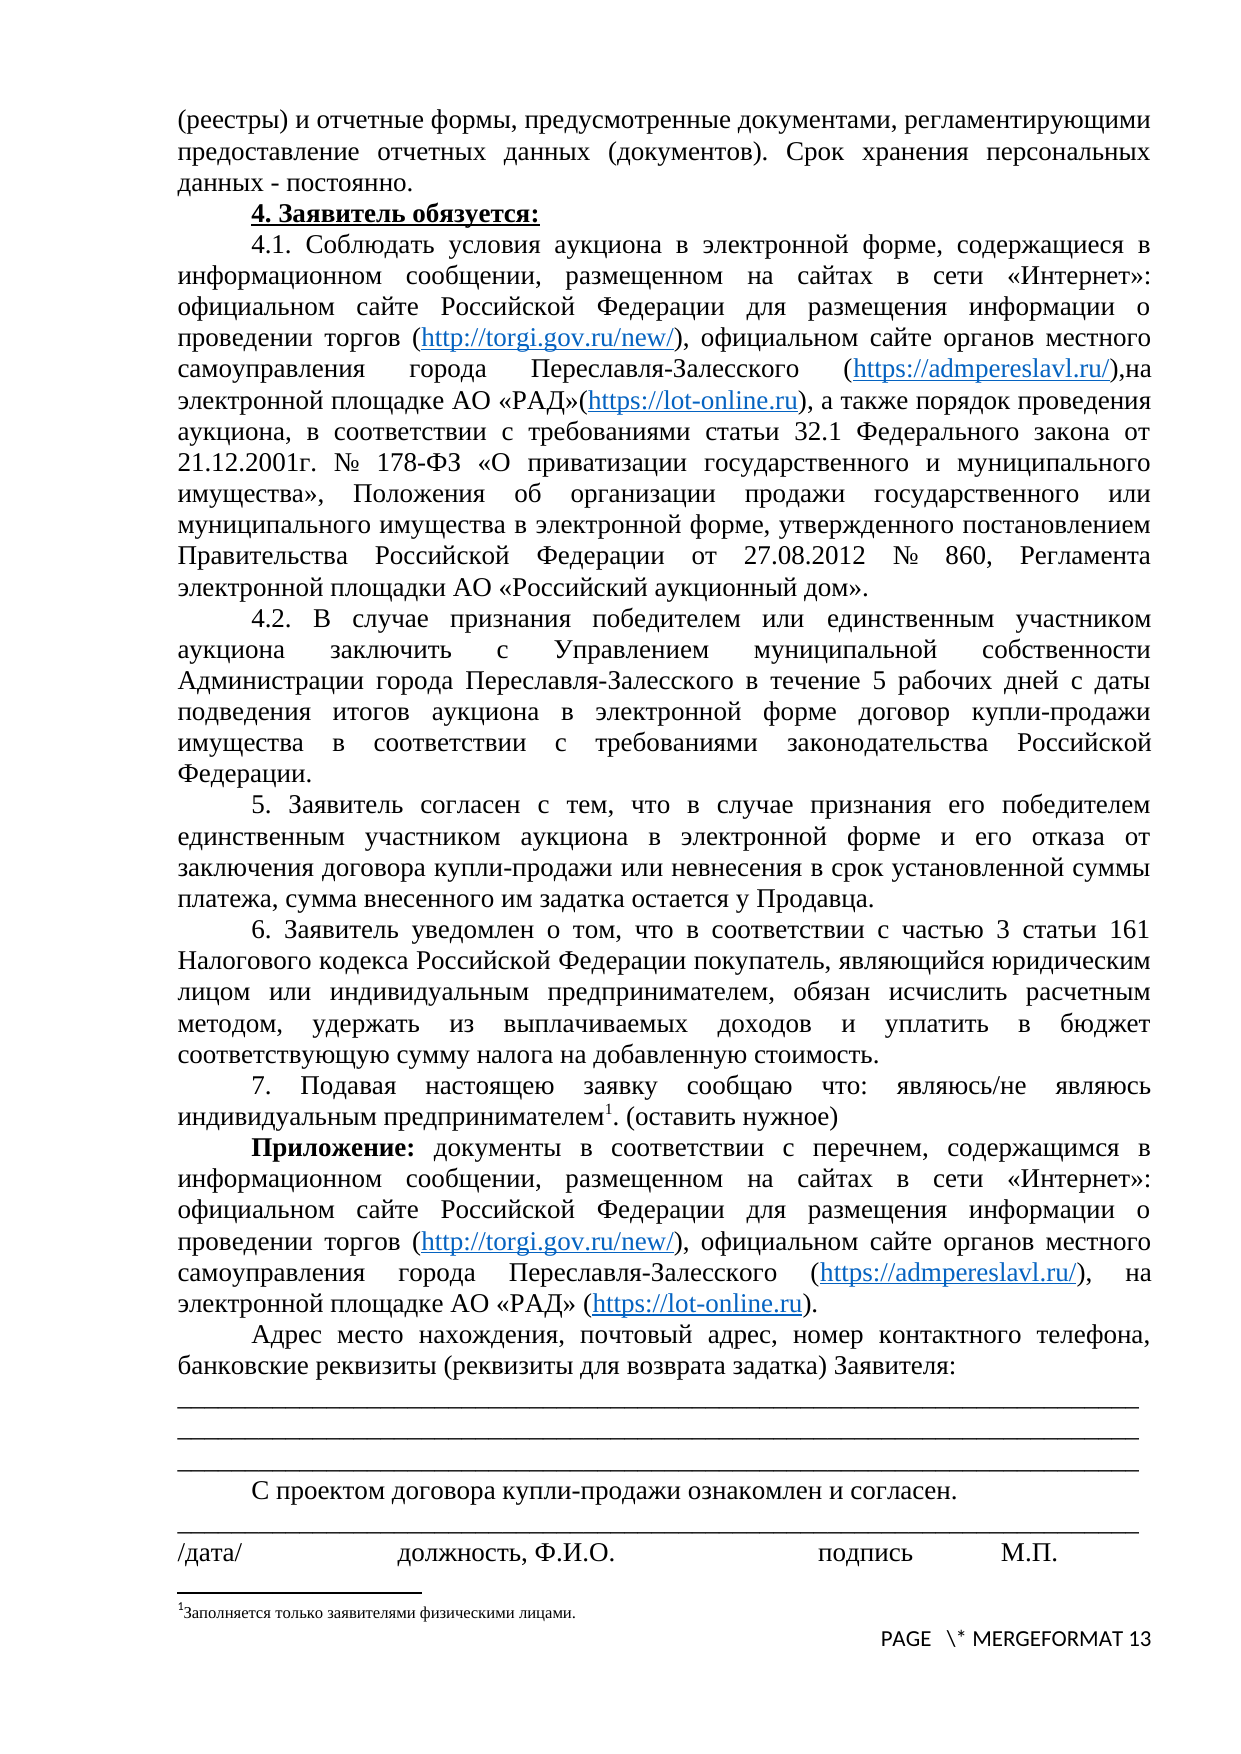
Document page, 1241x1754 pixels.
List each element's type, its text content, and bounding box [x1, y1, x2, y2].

text ______________________________________________________________________________________________________________________________________________ [177, 1380, 1152, 1443]
text Адрес место нахождения, почтовый адрес, номер контактного телефона, банковские реквизиты (реквизиты для возврата задатка) Заявителя: [177, 1318, 1152, 1380]
text 4.1. Соблюдать условия аукциона в электронной форме, содержащиеся в информационном сообщении, размещенном на сайтах в сети «Интернет»: официальном сайте Российской Федерации для размещения информации о проведении торгов (http://torgi.gov.ru/new/), официальном сайте органов местного самоуправления города Переславля-Залесского (https://admpereslavl.ru/),на электронной площадке АО «РАД»(https://lot-online.ru), а также порядок проведения аукциона, в соответствии с требованиями статьи 32.1 Федерального закона от 21.12.2001г. № 178-ФЗ «О приватизации государственного и муниципального имущества», Положения об организации продажи государственного или муниципального имущества в электронной форме, утвержденного постановлением Правительства Российской Федерации от 27.08.2012 № 860, Регламента электронной площадки АО «Российский аукционный дом». [177, 228, 1152, 602]
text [177, 103, 1152, 197]
text 6. Заявитель уведомлен о том, что в соответствии с частью 3 статьи 161 Налогового кодекса Российской Федерации покупатель, являющийся юридическим лицом или индивидуальным предпринимателем, обязан исчислить расчетным методом, удержать из выплачиваемых доходов и уплатить в бюджет соответствующую сумму налога на добавленную стоимость. [177, 913, 1152, 1069]
text С проектом договора купли-продажи ознакомлен и согласен. [177, 1474, 1152, 1505]
text _______________________________________________________________________ /дата/ должность, Ф.И.О. подпись М.П. [177, 1505, 1152, 1567]
text 7. Подавая настоящею заявку сообщаю что: являюсь/не являюсь индивидуальным предпринимателем. (оставить нужное) [177, 1069, 1152, 1131]
text 5. Заявитель согласен с тем, что в случае признания его победителем единственным участником аукциона в электронной форме и его отказа от заключения договора купли-продажи или невнесения в срок установленной суммы платежа, сумма внесенного им задатка остается у Продавца. [177, 789, 1152, 913]
text 4.2. В случае признания победителем или единственным участником аукциона заключить с Управлением муниципальной собственности Администрации города Переславля-Залесского в течение 5 рабочих дней с даты подведения итогов аукциона в электронной форме договор купли-продажи имущества в соответствии с требованиями законодательства Российской Федерации. [177, 602, 1152, 789]
text _______________________________________________________________________ [177, 1443, 1152, 1474]
text Приложение: документы в соответствии с перечнем, содержащимся в информационном сообщении, размещенном на сайтах в сети «Интернет»: официальном сайте Российской Федерации для размещения информации о проведении торгов (http://torgi.gov.ru/new/), официальном сайте органов местного самоуправления города Переславля-Залесского (https://admpereslavl.ru/), на электронной площадке АО «РАД» (https://lot-online.ru). [177, 1131, 1152, 1318]
text 4. Заявитель обязуется: [177, 197, 1152, 228]
